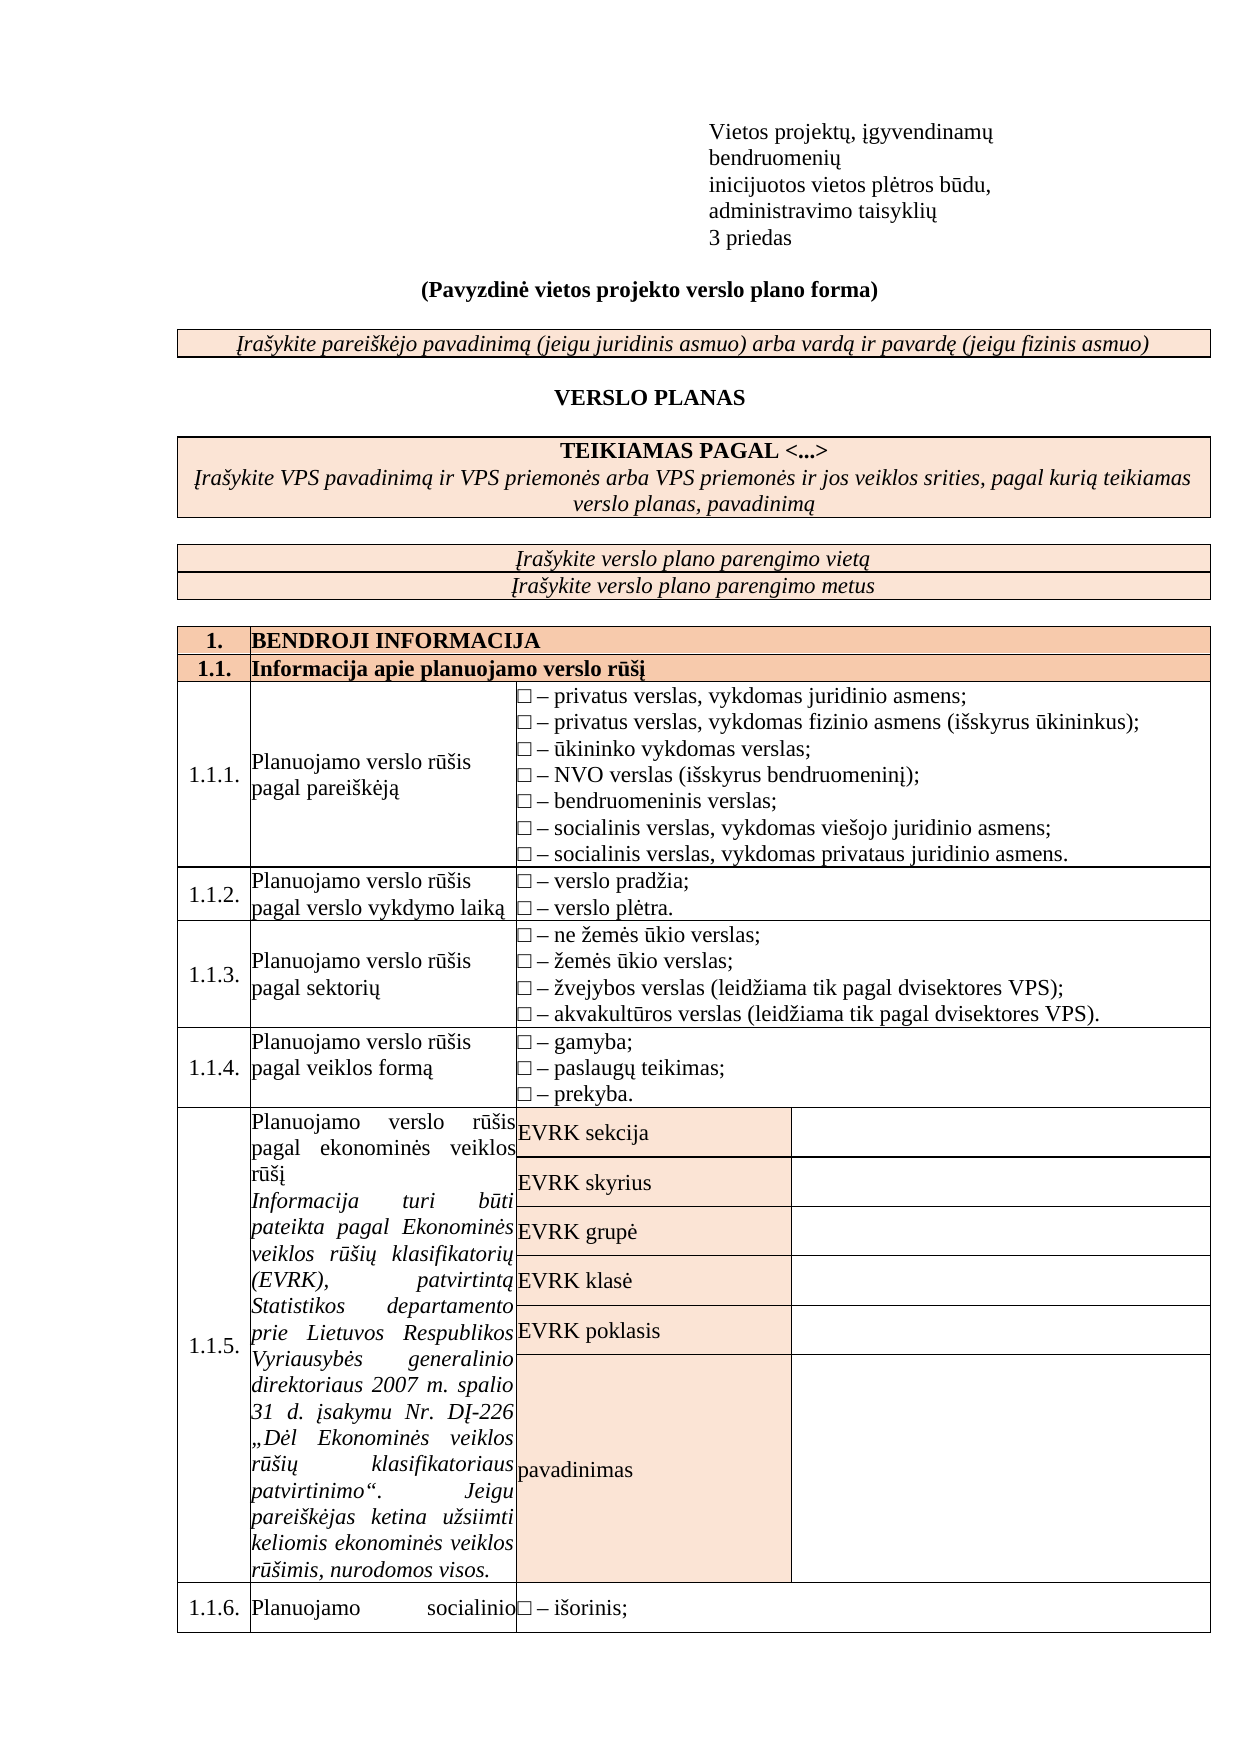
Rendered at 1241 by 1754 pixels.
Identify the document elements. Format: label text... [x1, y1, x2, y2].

table_cell [792, 1108, 1210, 1156]
table_cell [792, 1207, 1210, 1255]
table_cell pavadinimas [517, 1355, 791, 1582]
table_header Įrašykite pareiškėjo pavadinimą (jeigu juridinis asmuo) arba vardą ir pavardę (jeigu fizinis asmuo) [178, 330, 1210, 356]
table_cell □ – ne žemės ūkio verslas; □ – žemės ūkio verslas; □ – žvejybos verslas (leidžiama tik pagal dvisektores VPS); □ – akvakultūros verslas (leidžiama tik pagal dvisektores VPS). [517, 921, 1210, 1027]
table_cell 1.1.6. [178, 1583, 250, 1632]
table_header 1. [178, 627, 250, 653]
table_cell [792, 1355, 1210, 1582]
text administravimo taisyklių [709, 197, 1122, 223]
table_cell 1.1.4. [178, 1028, 250, 1107]
table_cell Planuojamo verslo rūšis pagal pareiškėją [251, 682, 516, 866]
table_header BENDROJI INFORMACIJA [251, 627, 1210, 653]
table_cell Planuojamo verslo rūšis pagal ekonominės veiklos rūšį Informacija turi būti pateikta pagal Ekonominės veiklos rūšių klasifikatorių (EVRK), patvirtintą Statistikos departamento prie Lietuvos Respublikos Vyriausybės generalinio direktoriaus 2007 m. spalio 31 d. įsakymu Nr. DĮ-226 „Dėl Ekonominės veiklos rūšių klasifikatoriaus patvirtinimo“. Jeigu pareiškėjas ketina užsiimti keliomis ekonominės veiklos rūšimis, nurodomos visos. [251, 1108, 516, 1582]
table_cell Planuojamo verslo rūšis pagal veiklos formą [251, 1028, 516, 1107]
table_cell [792, 1158, 1210, 1206]
table_cell EVRK klasė [517, 1256, 791, 1305]
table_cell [251, 1583, 516, 1632]
text VERSLO PLANAS [177, 384, 1122, 410]
table_cell EVRK poklasis [517, 1306, 791, 1354]
table_cell 1.1.3. [178, 921, 250, 1027]
table_cell [792, 1256, 1210, 1305]
table_cell EVRK grupė [517, 1207, 791, 1255]
table_cell Planuojamo verslo rūšis pagal verslo vykdymo laiką [251, 868, 516, 920]
table_cell Planuojamo verslo rūšis pagal sektorių [251, 921, 516, 1027]
table_cell 1.1. [178, 655, 250, 681]
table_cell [517, 1583, 1210, 1632]
table_cell [792, 1306, 1210, 1354]
table_cell Įrašykite verslo plano parengimo metus [178, 573, 1210, 599]
table_header Įrašykite verslo plano parengimo vietą [178, 545, 1210, 571]
table_cell □ – verslo pradžia; □ – verslo plėtra. [517, 868, 1210, 920]
table_cell □ – gamyba; □ – paslaugų teikimas; □ – prekyba. [517, 1028, 1210, 1107]
table_header TEIKIAMAS PAGAL <...> Įrašykite VPS pavadinimą ir VPS priemonės arba VPS priemonės ir jos veiklos srities, pagal kurią teikiamas verslo planas, pavadinimą [178, 438, 1210, 517]
text Vietos projektų, įgyvendinamų bendruomenių [709, 118, 1122, 171]
table_cell EVRK sekcija [517, 1108, 791, 1156]
table_cell □ – privatus verslas, vykdomas juridinio asmens; □ – privatus verslas, vykdomas fizinio asmens (išskyrus ūkininkus); □ – ūkininko vykdomas verslas; □ – NVO verslas (išskyrus bendruomeninį); □ – bendruomeninis verslas; □ – socialinis verslas, vykdomas viešojo juridinio asmens; □ – socialinis verslas, vykdomas privataus juridinio asmens. [517, 682, 1210, 866]
table_cell 1.1.5. [178, 1108, 250, 1582]
table_cell EVRK skyrius [517, 1158, 791, 1206]
text 3 priedas [709, 223, 1122, 250]
table_cell Informacija apie planuojamo verslo rūšį [251, 655, 1210, 681]
text (Pavyzdinė vietos projekto verslo plano forma) [177, 276, 1122, 303]
text inicijuotos vietos plėtros būdu, [709, 171, 1122, 197]
table_cell 1.1.1. [178, 682, 250, 866]
table_cell 1.1.2. [178, 868, 250, 920]
